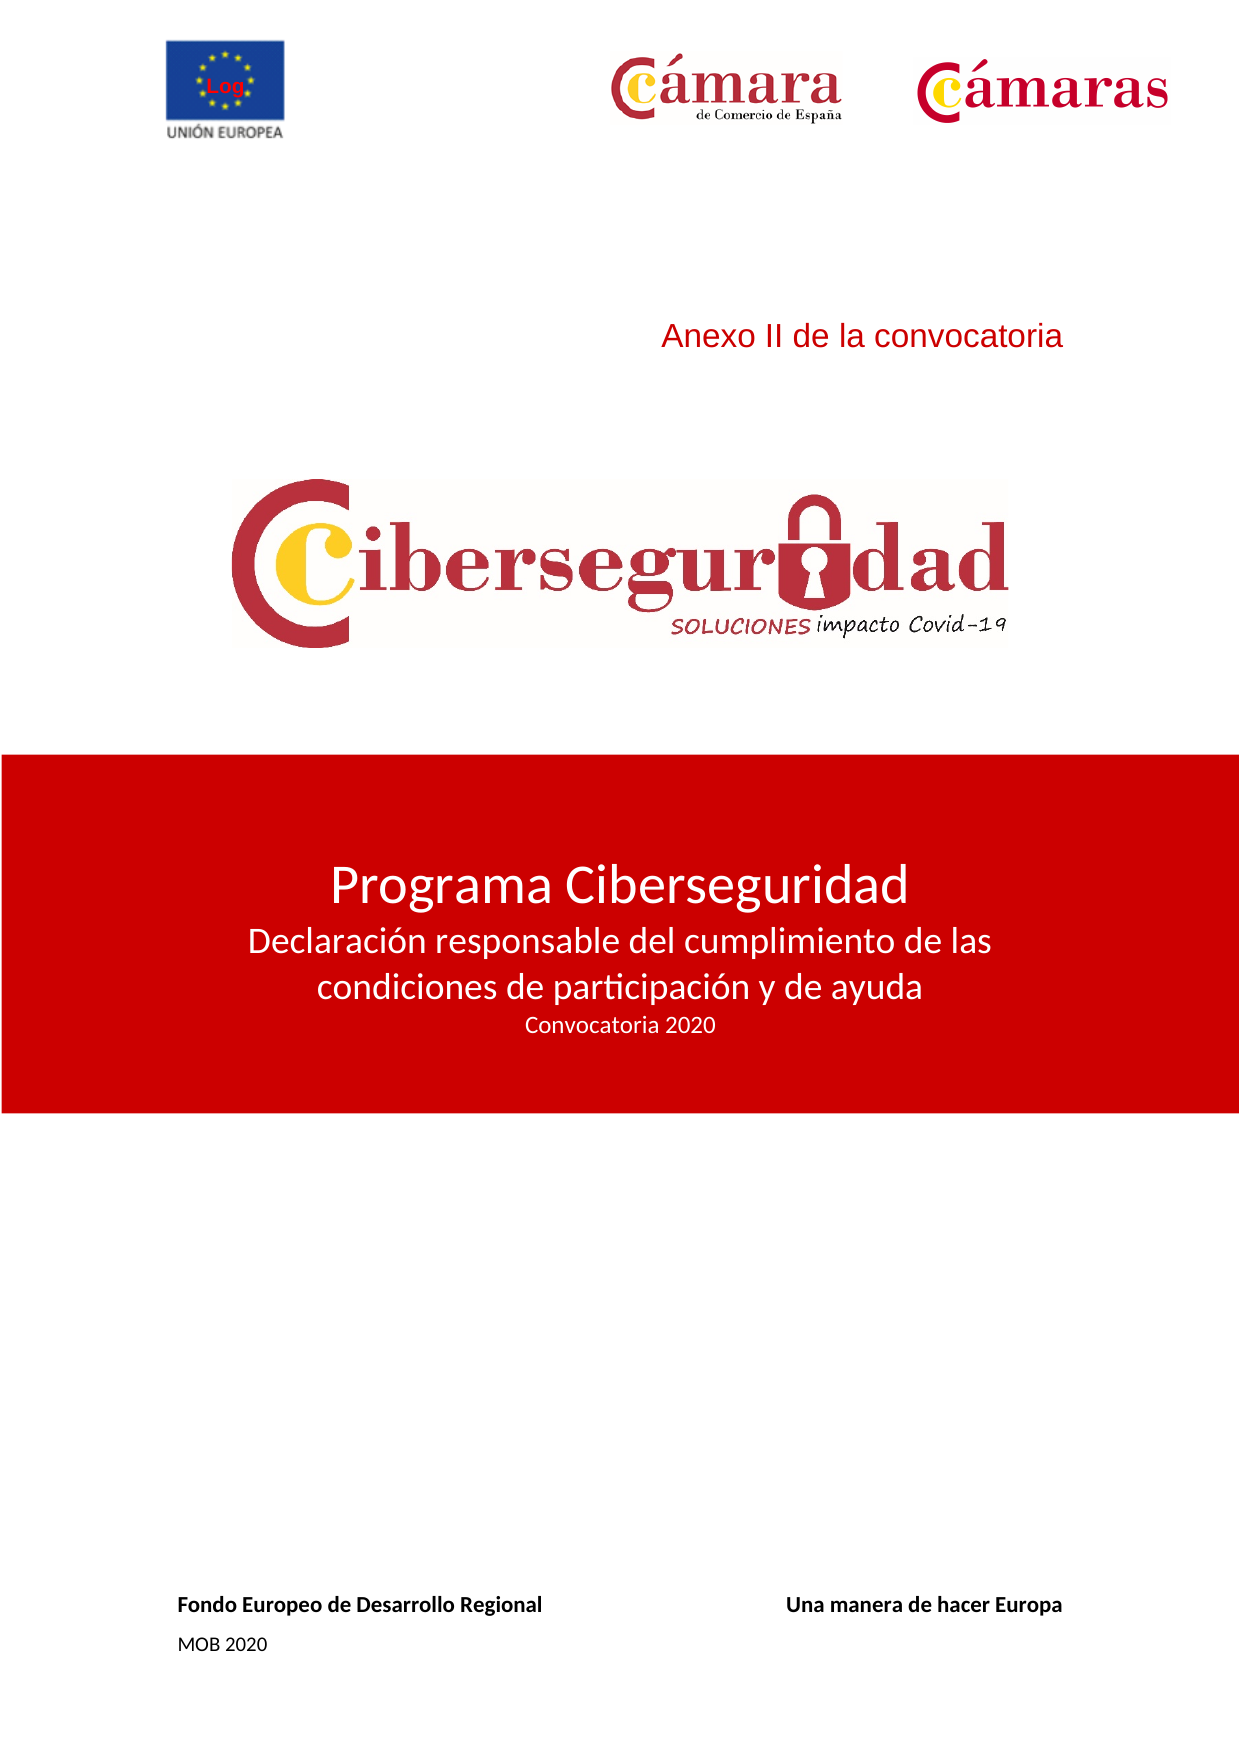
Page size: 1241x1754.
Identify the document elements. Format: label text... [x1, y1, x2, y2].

picture [162, 36, 286, 141]
picture [231, 479, 1009, 648]
picture [609, 51, 843, 125]
text Anexo II de la convocatoria [177, 316, 1063, 355]
text Convocatoria 2020 [177, 1009, 1063, 1040]
picture [913, 57, 1172, 125]
text Programa Ciberseguridad [177, 849, 1063, 917]
text Declaración responsable del cumplimiento de las condiciones de participación y de ayuda [177, 917, 1063, 1009]
